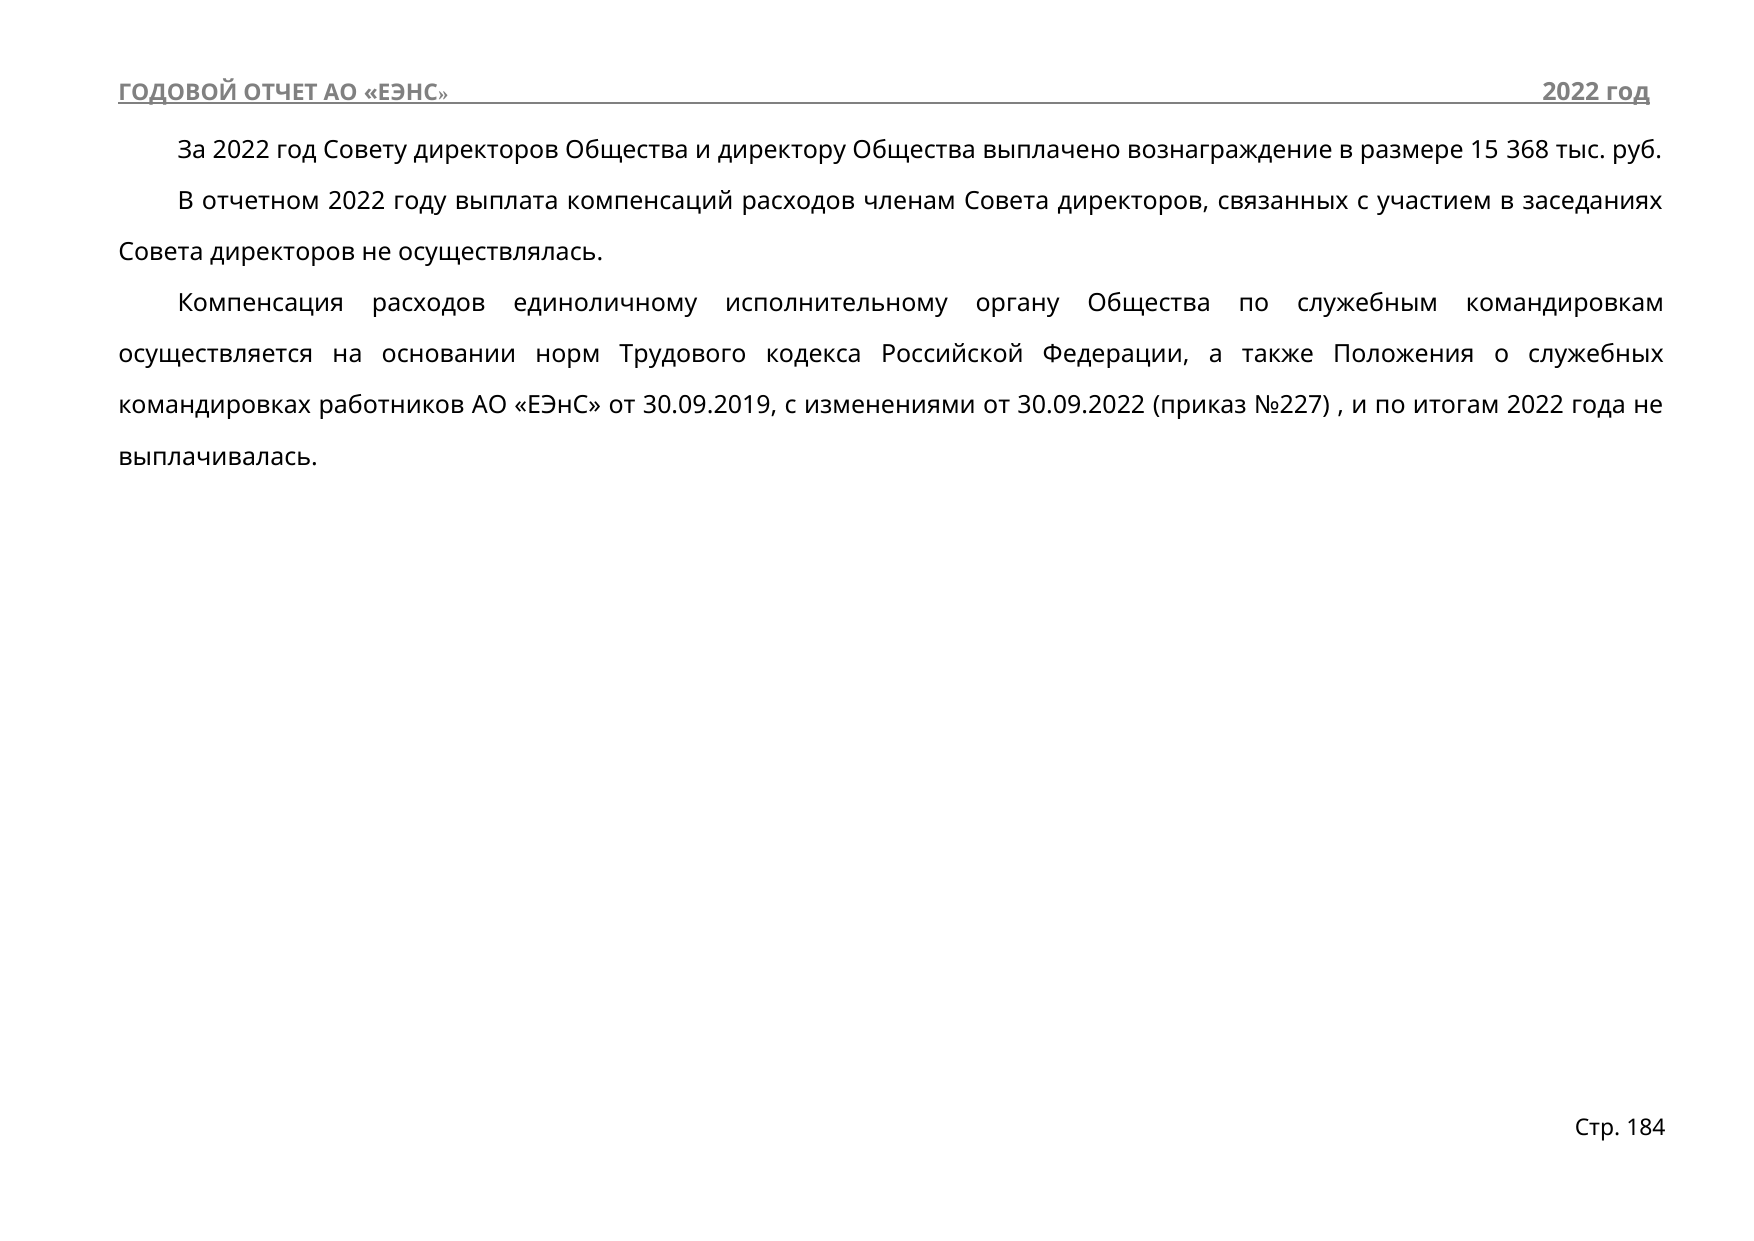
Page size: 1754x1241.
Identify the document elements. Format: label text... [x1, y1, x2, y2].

text В отчетном 2022 году выплата компенсаций расходов членам Совета директоров, связанных с участием в заседаниях Совета директоров не осуществлялась. [118, 183, 1665, 268]
text Компенсация расходов единоличному исполнительному органу Общества по служебным командировкам осуществляется на основании норм Трудового кодекса Российской Федерации, а также Положения о служебных командировках работников АО «ЕЭнС» от 30.09.2019, с изменениями от 30.09.2022 (приказ №227) , и по итогам 2022 года не выплачивалась. [118, 285, 1665, 472]
text За 2022 год Совету директоров Общества и директору Общества выплачено вознаграждение в размере 15 368 тыс. руб. [118, 132, 1665, 166]
